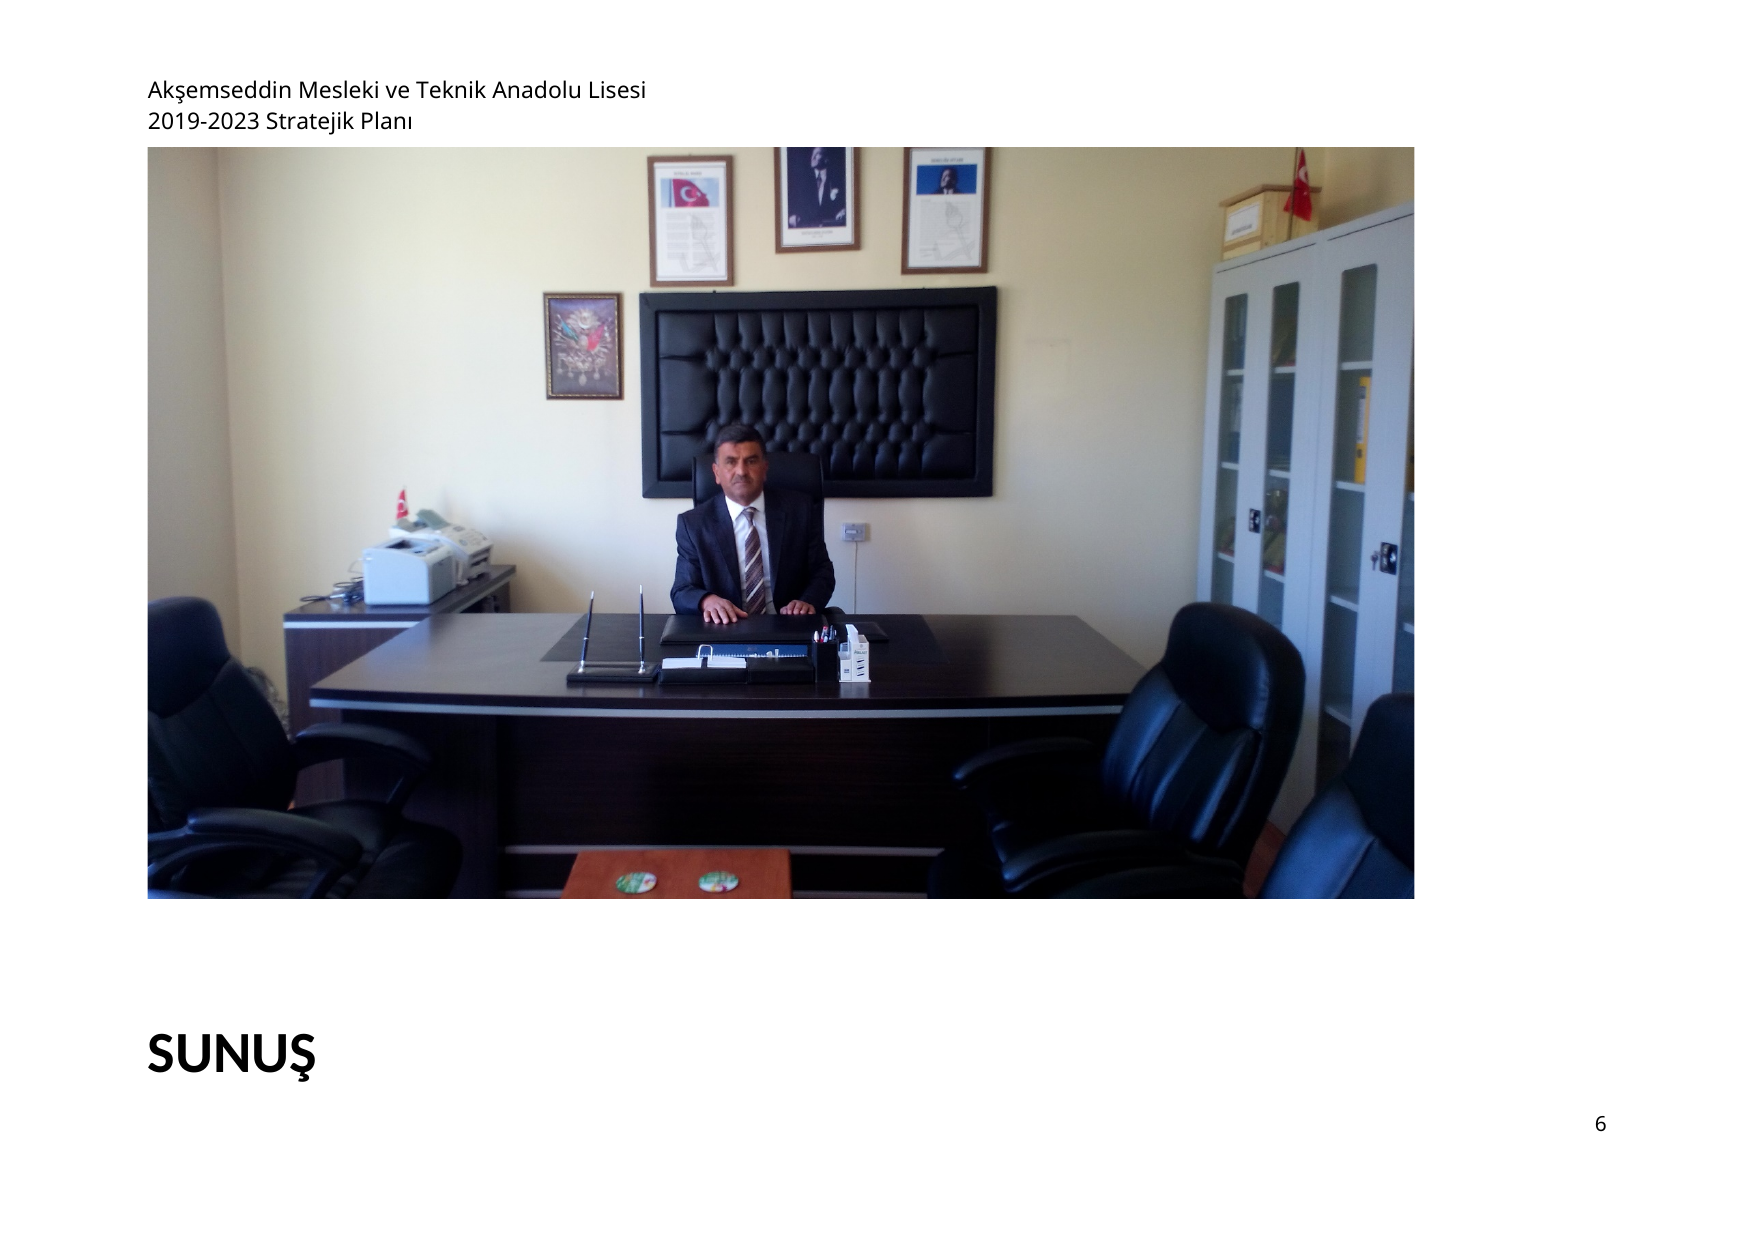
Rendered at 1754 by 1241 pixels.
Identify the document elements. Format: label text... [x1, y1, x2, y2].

subtitle SUNUŞ [148, 1016, 1606, 1087]
picture [147, 147, 1415, 899]
